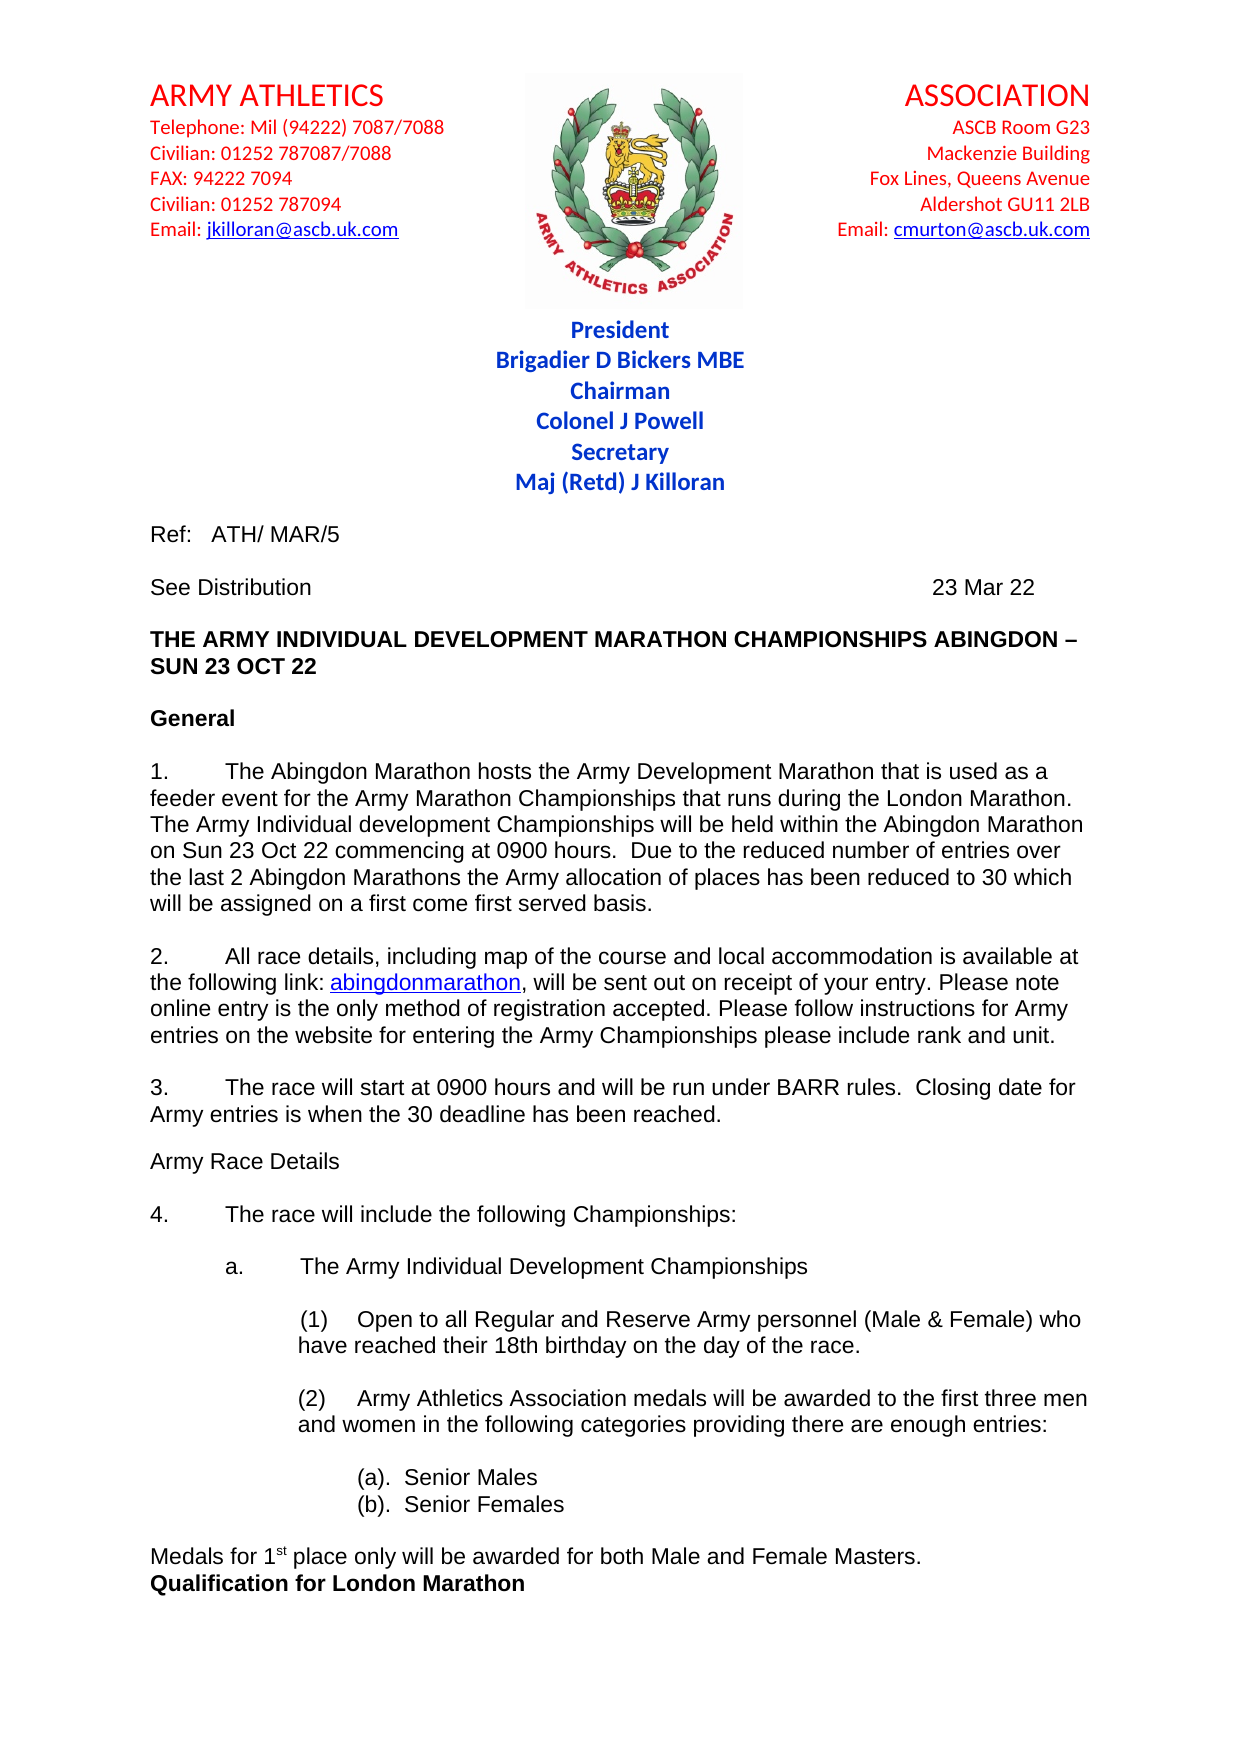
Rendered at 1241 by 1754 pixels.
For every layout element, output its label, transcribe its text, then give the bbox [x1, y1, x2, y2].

text General [150, 705, 1090, 732]
text Medals for 1st place only will be awarded for both Male and Female Masters. [150, 1543, 1090, 1569]
text 2. All race details, including map of the course and local accommodation is available at the following link: abingdonmarathon, will be sent out on receipt of your entry. Please note online entry is the only method of registration accepted. Please follow instructions for Army entries on the website for entering the Army Championships please include rank and unit. [150, 943, 1090, 1048]
text Qualification for London Marathon [150, 1569, 1090, 1596]
list The Army Individual Development Championships [225, 1253, 1090, 1280]
list The race will include the following Championships: [150, 1201, 1090, 1227]
text (a). Senior Males [357, 1464, 1090, 1491]
subtitle Army Race Details [150, 1148, 1090, 1174]
text THE ARMY INDIVIDUAL DEVELOPMENT MARATHON CHAMPIONSHIPS ABINGDON – SUN 23 OCT 22 [150, 626, 1090, 679]
text See Distribution 23 Mar 22 [150, 574, 1090, 600]
list Army Athletics Association medals will be awarded to the first three men and women in the following categories providing there are enough entries: [298, 1385, 1090, 1438]
list Open to all Regular and Reserve Army personnel (Male & Female) who have reached their 18th birthday on the day of the race. [298, 1306, 1090, 1359]
text 3. The race will start at 0900 hours and will be run under BARR rules. Closing date for Army entries is when the 30 deadline has been reached. [150, 1074, 1090, 1127]
picture [525, 73, 743, 309]
text Ref: ATH/ MAR/5 [150, 521, 1090, 547]
text 1. The Abingdon Marathon hosts the Army Development Marathon that is used as a feeder event for the Army Marathon Championships that runs during the London Marathon. The Army Individual development Championships will be held within the Abingdon Marathon on Sun 23 Oct 22 commencing at 0900 hours. Due to the reduced number of entries over the last 2 Abingdon Marathons the Army allocation of places has been reduced to 30 which will be assigned on a first come first served basis. [150, 758, 1090, 916]
text (b). Senior Females [357, 1491, 1090, 1517]
